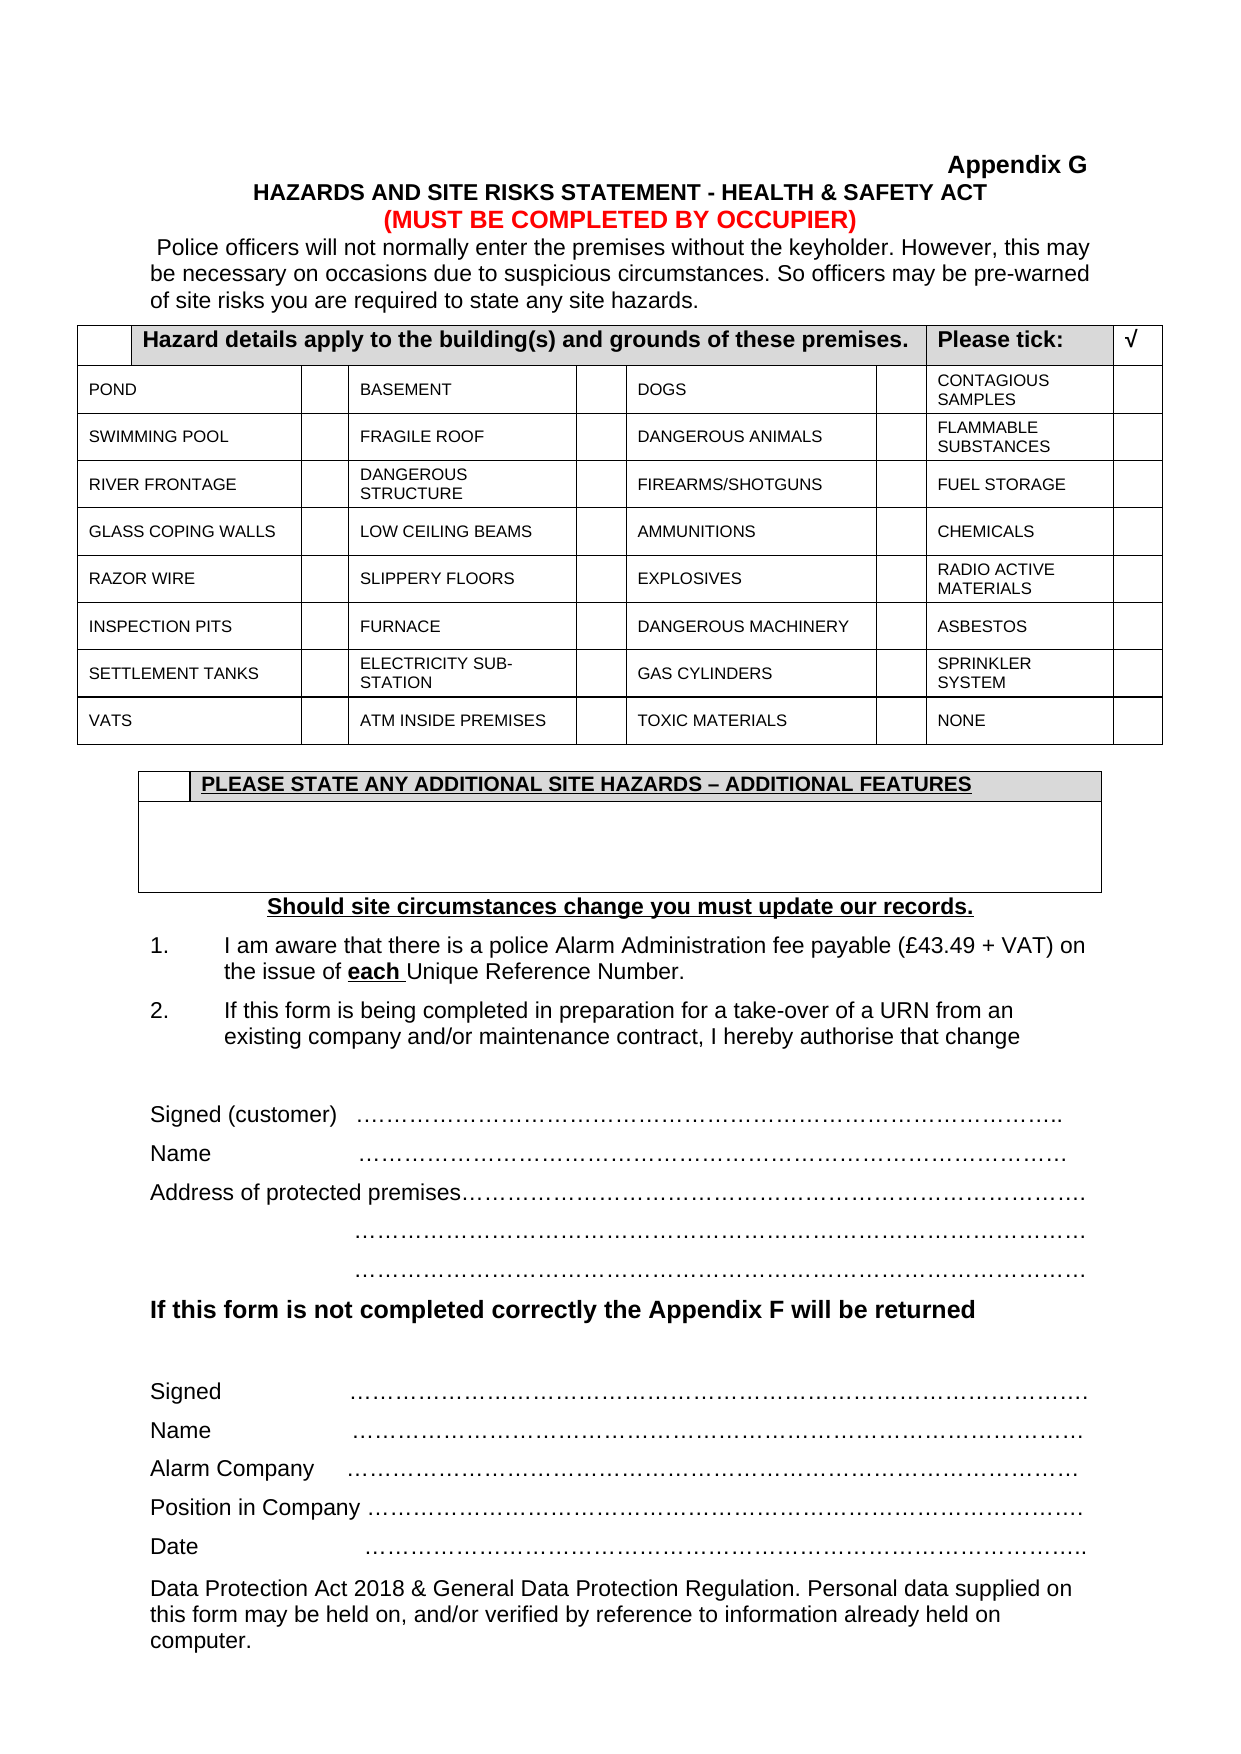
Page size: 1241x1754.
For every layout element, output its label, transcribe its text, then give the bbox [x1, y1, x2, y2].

table_cell FRAGILE ROOF [349, 414, 576, 460]
text Signed ……………………………………………………………………………………. [150, 1378, 1090, 1404]
table_cell [577, 508, 626, 554]
table_cell [302, 366, 348, 413]
table_cell [877, 698, 926, 744]
table_cell INSPECTION PITS [78, 603, 301, 649]
table_header [78, 326, 131, 365]
table_cell [302, 508, 348, 554]
table_cell [1114, 366, 1162, 413]
table_cell GLASS COPING WALLS [78, 508, 301, 554]
table_cell [139, 802, 1101, 844]
text …………………………………………………………………………………… [150, 1217, 1090, 1244]
table_cell DANGEROUS ANIMALS [627, 414, 876, 460]
table_cell [877, 650, 926, 696]
table_cell DANGEROUS STRUCTURE [349, 461, 576, 507]
table_cell [877, 603, 926, 649]
text If this form is not completed correctly the Appendix F will be returned [150, 1295, 1090, 1324]
text Alarm Company …………………………………………………………………………………… [150, 1455, 1090, 1482]
table_cell LOW CEILING BEAMS [349, 508, 576, 554]
table_cell RAZOR WIRE [78, 556, 301, 602]
text 2. If this form is being completed in preparation for a take-over of a URN from an existing company and/or maintenance contract, I hereby authorise that change [150, 997, 1090, 1049]
text Appendix G [150, 150, 1090, 179]
table_cell ASBESTOS [927, 603, 1113, 649]
table_cell FLAMMABLE SUBSTANCES [927, 414, 1113, 460]
table_cell ELECTRICITY SUB-STATION [349, 650, 576, 696]
table_cell FIREARMS/SHOTGUNS [627, 461, 876, 507]
table_cell DOGS [627, 366, 876, 413]
table_cell [877, 366, 926, 413]
table_cell [577, 603, 626, 649]
text Name ………………………………………………………………………………… [150, 1140, 1090, 1166]
table_cell [302, 698, 348, 744]
table_header Hazard details apply to the building(s) and grounds of these premises. [132, 326, 926, 365]
text Should site circumstances change you must update our records. [150, 893, 1090, 919]
table_cell SETTLEMENT TANKS [78, 650, 301, 696]
table_cell [577, 414, 626, 460]
table_cell AMMUNITIONS [627, 508, 876, 554]
table_cell GAS CYLINDERS [627, 650, 876, 696]
table_cell ATM INSIDE PREMISES [349, 698, 576, 744]
table_cell [302, 650, 348, 696]
table_cell FUEL STORAGE [927, 461, 1113, 507]
text Date ………………………………………………………………………………….. [150, 1533, 1090, 1559]
table_cell SLIPPERY FLOORS [349, 556, 576, 602]
table_cell [877, 556, 926, 602]
table_cell VATS [78, 698, 301, 744]
table_cell BASEMENT [349, 366, 576, 413]
table_cell NONE [927, 698, 1113, 744]
table_cell RADIO ACTIVE MATERIALS [927, 556, 1113, 602]
subtitle (MUST BE COMPLETED BY OCCUPIER) [150, 205, 1090, 234]
table_cell [302, 556, 348, 602]
table_cell RIVER FRONTAGE [78, 461, 301, 507]
table_cell [1114, 603, 1162, 649]
table_cell DANGEROUS MACHINERY [627, 603, 876, 649]
table_cell EXPLOSIVES [627, 556, 876, 602]
text …………………………………………………………………………………… [150, 1256, 1090, 1283]
table_cell [577, 461, 626, 507]
table_cell [577, 366, 626, 413]
table_cell [877, 508, 926, 554]
table_cell FURNACE [349, 603, 576, 649]
table_cell [577, 698, 626, 744]
table_cell SPRINKLER SYSTEM [927, 650, 1113, 696]
text Position in Company …………………………………………………………………………………. [150, 1494, 1090, 1521]
table_cell [302, 414, 348, 460]
table_cell [302, 461, 348, 507]
table_cell SWIMMING POOL [78, 414, 301, 460]
table_cell [1114, 650, 1162, 696]
table_cell [1114, 461, 1162, 507]
table_cell CONTAGIOUS SAMPLES [927, 366, 1113, 413]
table_cell [1114, 414, 1162, 460]
text HAZARDS AND SITE RISKS STATEMENT - HEALTH & SAFETY ACT [150, 179, 1090, 205]
table_header PLEASE STATE ANY ADDITIONAL SITE HAZARDS – ADDITIONAL FEATURES [191, 772, 1101, 801]
table_cell [577, 650, 626, 696]
table_cell [577, 556, 626, 602]
text 1. I am aware that there is a police Alarm Administration fee payable (£43.49 + VAT) on the issue of each Unique Reference Number. [150, 932, 1090, 984]
table_cell [877, 414, 926, 460]
table_header [139, 772, 189, 801]
text Police officers will not normally enter the premises without the keyholder. However, this may be necessary on occasions due to suspicious circumstances. So officers may be pre-warned of site risks you are required to state any site hazards. [150, 234, 1090, 313]
text Signed (customer) .……………………………………………………………………………….. [150, 1101, 1090, 1127]
table_cell TOXIC MATERIALS [627, 698, 876, 744]
table_cell [139, 844, 1101, 892]
table_header Please tick: [927, 326, 1113, 365]
text Name …………………………………………………………………………………… [150, 1417, 1090, 1443]
table_cell [1114, 508, 1162, 554]
table_cell [1114, 556, 1162, 602]
text Address of protected premises………………………………………………………………………. [150, 1179, 1090, 1205]
table_cell [877, 461, 926, 507]
table_cell POND [78, 366, 301, 413]
table_cell CHEMICALS [927, 508, 1113, 554]
table_cell [1114, 698, 1162, 744]
table_cell [302, 603, 348, 649]
table_header √ [1114, 326, 1162, 365]
